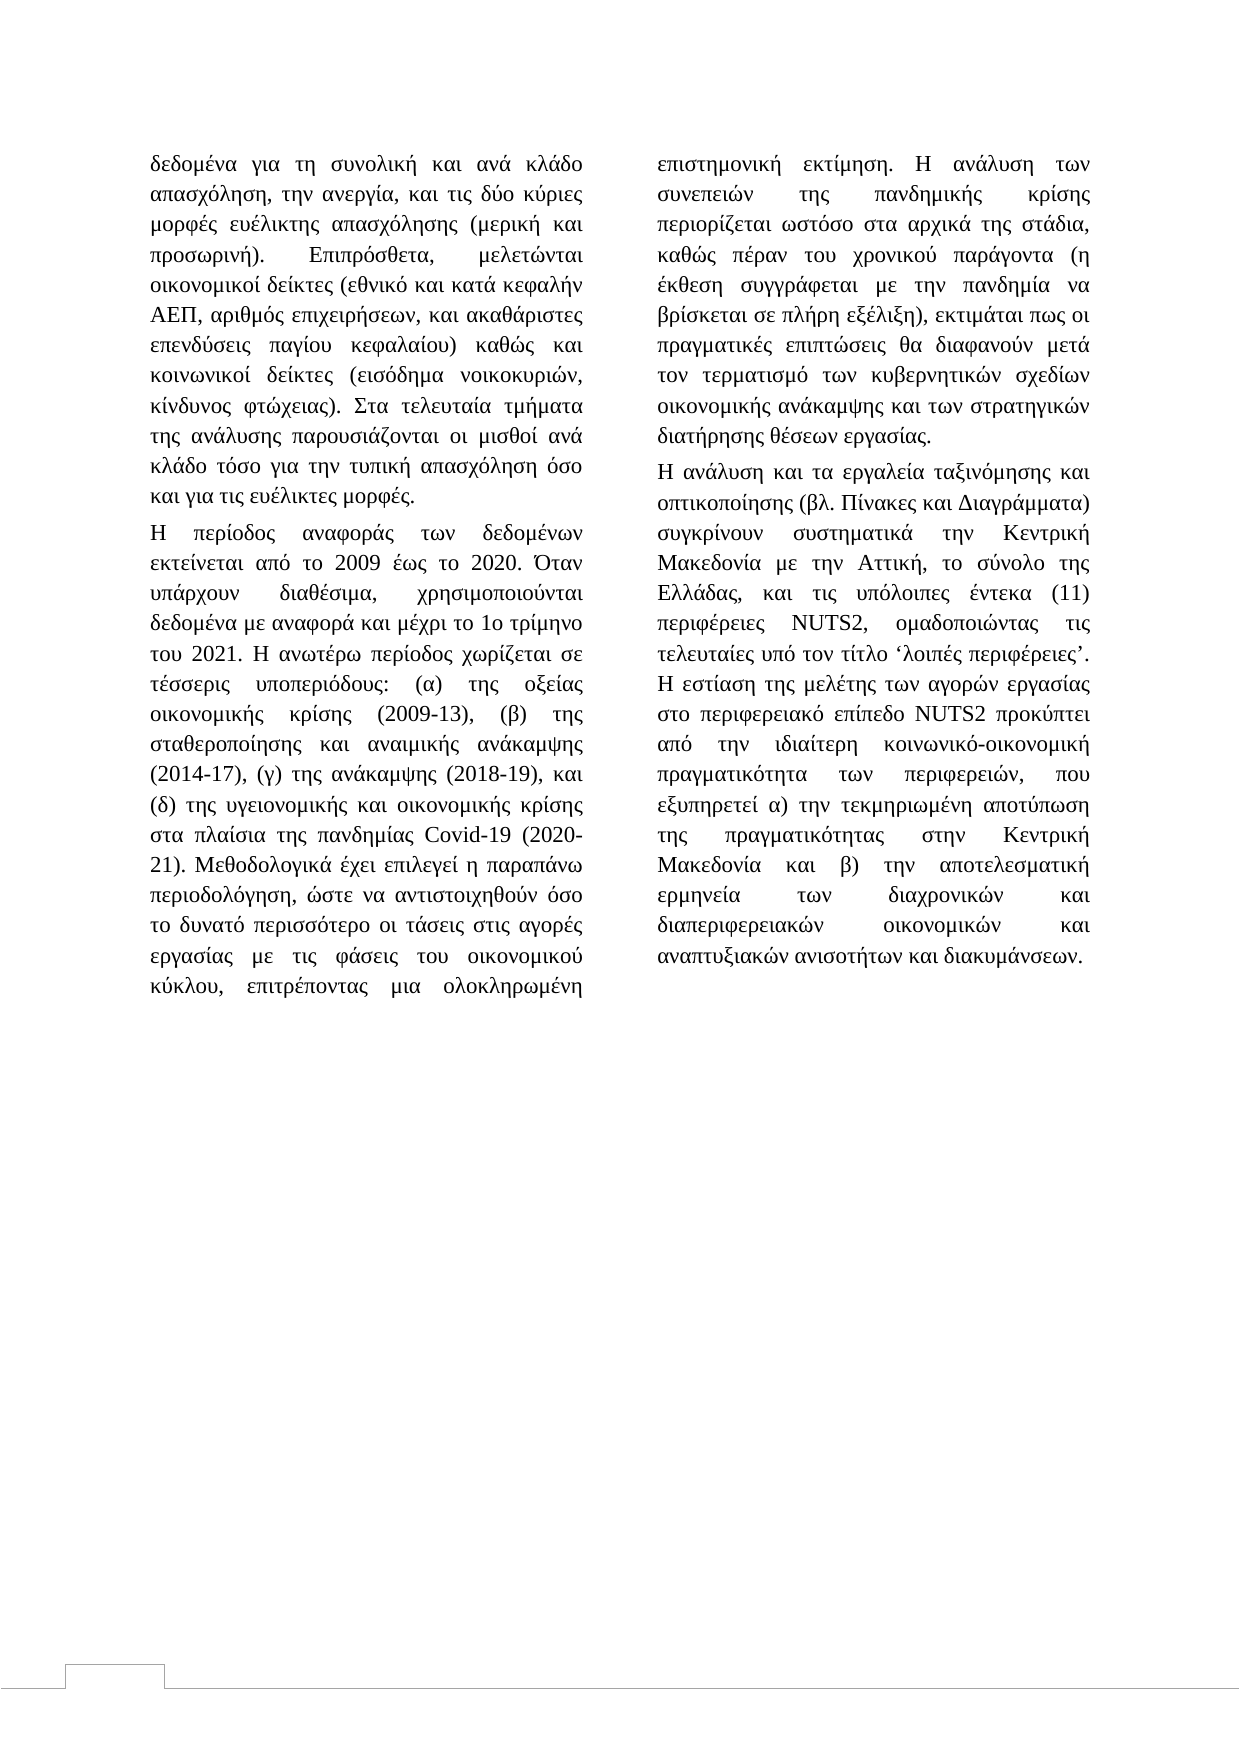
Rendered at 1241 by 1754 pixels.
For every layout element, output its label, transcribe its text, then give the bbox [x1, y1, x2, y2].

text Η περίοδος αναφοράς των δεδομένων εκτείνεται από το 2009 έως το 2020. Όταν υπάρχουν διαθέσιμα, χρησιμοποιούνται δεδομένα με αναφορά και μέχρι το 1ο τρίμηνο του 2021. Η ανωτέρω περίοδος χωρίζεται σε τέσσερις υποπεριόδους: (α) της οξείας οικονομικής κρίσης (2009-13), (β) της σταθεροποίησης και αναιμικής ανάκαμψης (2014-17), (γ) της ανάκαμψης (2018-19), και (δ) της υγειονομικής και οικονομικής κρίσης στα πλαίσια της πανδημίας Covid-19 (2020-21). Μεθοδολογικά έχει επιλεγεί η παραπάνω περιοδολόγηση, ώστε να αντιστοιχηθούν όσο το δυνατό περισσότερο οι τάσεις στις αγορές εργασίας με τις φάσεις του οικονομικού κύκλου, επιτρέποντας μια ολοκληρωμένη επιστημονική εκτίμηση. Η ανάλυση των συνεπειών της πανδημικής κρίσης περιορίζεται ωστόσο στα αρχικά της στάδια, καθώς πέραν του χρονικού παράγοντα (η έκθεση συγγράφεται με την πανδημία να βρίσκεται σε πλήρη εξέλιξη), εκτιμάται πως οι πραγματικές επιπτώσεις θα διαφανούν μετά τον τερματισμό των κυβερνητικών σχεδίων οικονομικής ανάκαμψης και των στρατηγικών διατήρησης θέσεων εργασίας. [657, 150, 1090, 448]
text Η ανάλυση και τα εργαλεία ταξινόμησης και οπτικοποίησης (βλ. Πίνακες και Διαγράμματα) συγκρίνουν συστηματικά την Κεντρική Μακεδονία με την Αττική, το σύνολο της Ελλάδας, και τις υπόλοιπες έντεκα (11) περιφέρειες NUTS2, ομαδοποιώντας τις τελευταίες υπό τον τίτλο ‘λοιπές περιφέρειες’. Η εστίαση της μελέτης των αγορών εργασίας στο περιφερειακό επίπεδο NUTS2 προκύπτει από την ιδιαίτερη κοινωνικό-οικονομική πραγματικότητα των περιφερειών, που εξυπηρετεί α) την τεκμηριωμένη αποτύπωση της πραγματικότητας στην Κεντρική Μακεδονία και β) την αποτελεσματική ερμηνεία των διαχρονικών και διαπεριφερειακών οικονομικών και αναπτυξιακών ανισοτήτων και διακυμάνσεων. [657, 458, 1090, 968]
text Η περίοδος αναφοράς των δεδομένων εκτείνεται από το 2009 έως το 2020. Όταν υπάρχουν διαθέσιμα, χρησιμοποιούνται δεδομένα με αναφορά και μέχρι το 1ο τρίμηνο του 2021. Η ανωτέρω περίοδος χωρίζεται σε τέσσερις υποπεριόδους: (α) της οξείας οικονομικής κρίσης (2009-13), (β) της σταθεροποίησης και αναιμικής ανάκαμψης (2014-17), (γ) της ανάκαμψης (2018-19), και (δ) της υγειονομικής και οικονομικής κρίσης στα πλαίσια της πανδημίας Covid-19 (2020-21). Μεθοδολογικά έχει επιλεγεί η παραπάνω περιοδολόγηση, ώστε να αντιστοιχηθούν όσο το δυνατό περισσότερο οι τάσεις στις αγορές εργασίας με τις φάσεις του οικονομικού κύκλου, επιτρέποντας μια ολοκληρωμένη επιστημονική εκτίμηση. Η ανάλυση των συνεπειών της πανδημικής κρίσης περιορίζεται ωστόσο στα αρχικά της στάδια, καθώς πέραν του χρονικού παράγοντα (η έκθεση συγγράφεται με την πανδημία να βρίσκεται σε πλήρη εξέλιξη), εκτιμάται πως οι πραγματικές επιπτώσεις θα διαφανούν μετά τον τερματισμό των κυβερνητικών σχεδίων οικονομικής ανάκαμψης και των στρατηγικών διατήρησης θέσεων εργασίας. [150, 519, 583, 998]
